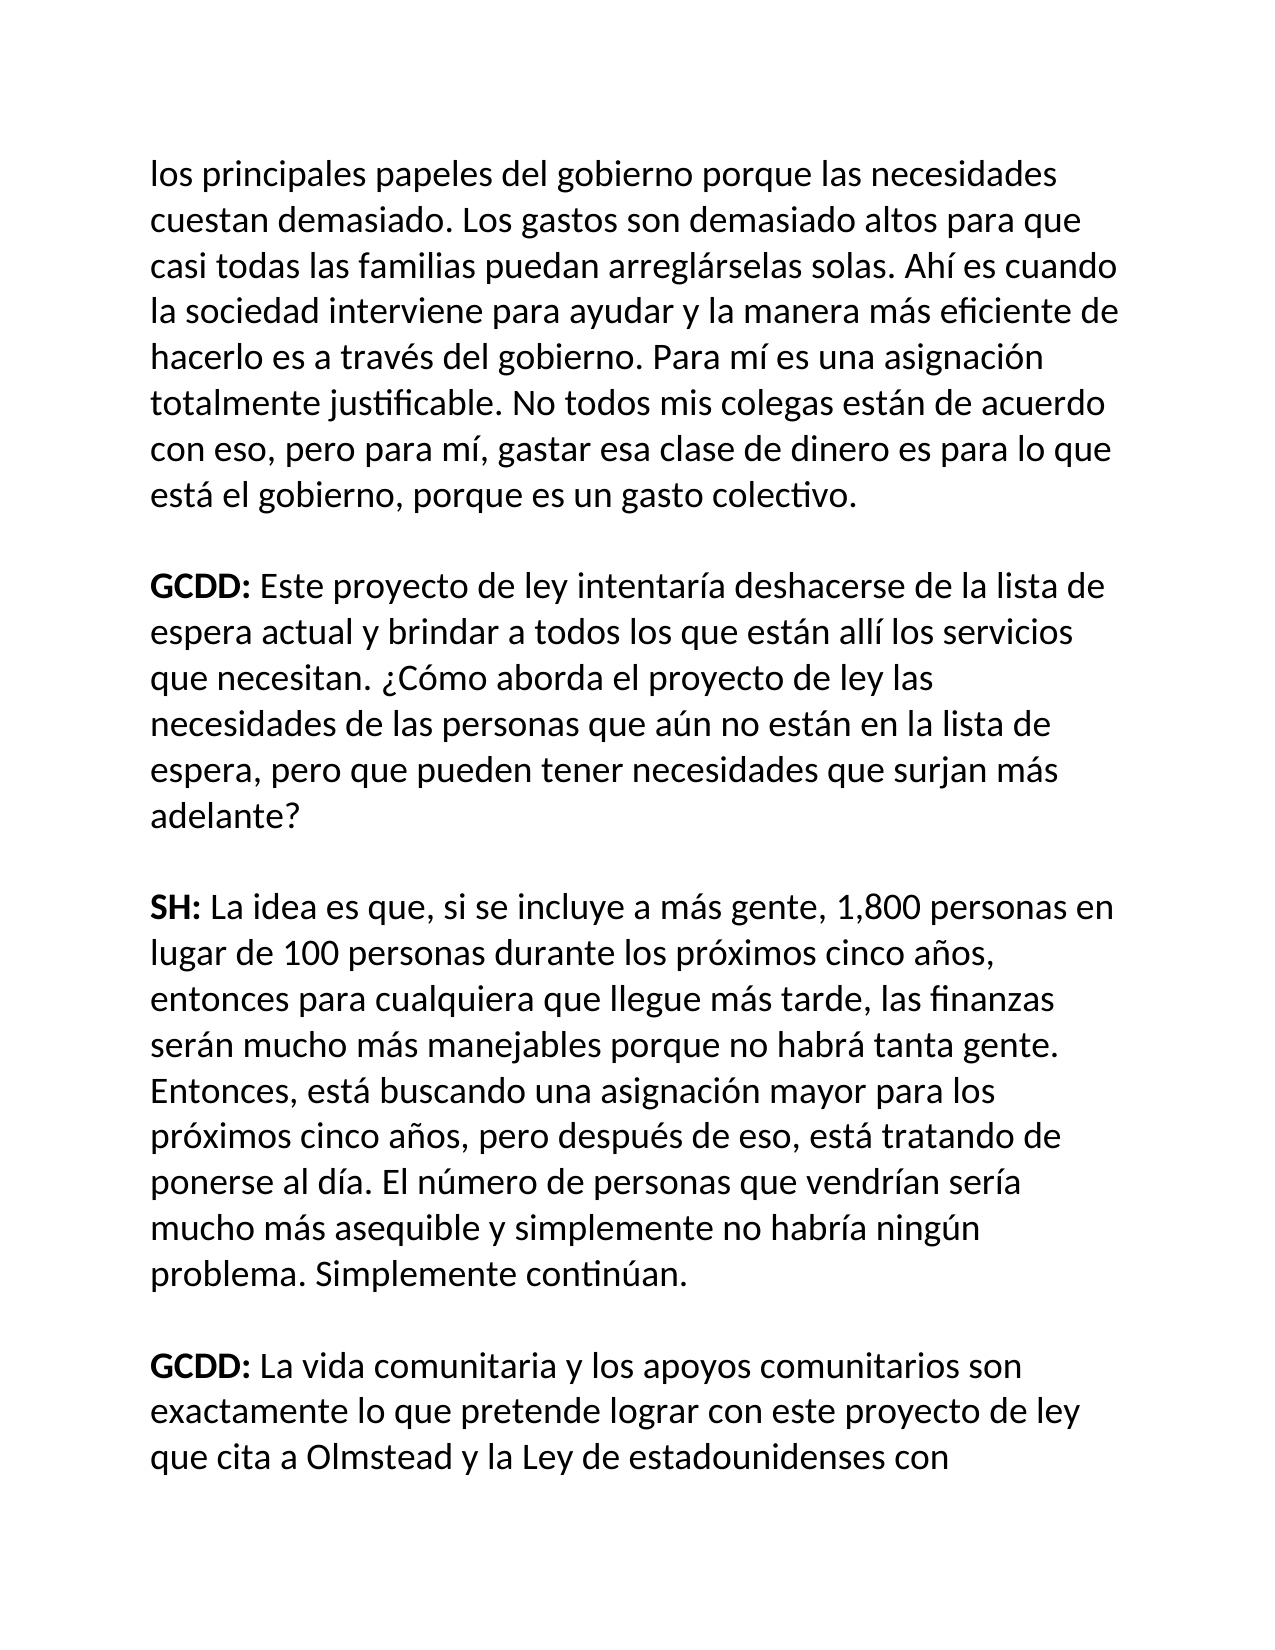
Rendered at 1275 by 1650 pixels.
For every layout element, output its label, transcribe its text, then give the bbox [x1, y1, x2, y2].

text GCDD: Este proyecto de ley intentaría deshacerse de la lista de espera actual y brindar a todos los que están allí los servicios que necesitan. ¿Cómo aborda el proyecto de ley las necesidades de las personas que aún no están en la lista de espera, pero que pueden tener necesidades que surjan más adelante? [150, 562, 1125, 837]
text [150, 1342, 1125, 1479]
text SH: La idea es que, si se incluye a más gente, 1,800 personas en lugar de 100 personas durante los próximos cinco años, entonces para cualquiera que llegue más tarde, las finanzas serán mucho más manejables porque no habrá tanta gente. Entonces, está buscando una asignación mayor para los próximos cinco años, pero después de eso, está tratando de ponerse al día. El número de personas que vendrían sería mucho más asequible y simplemente no habría ningún problema. Simplemente continúan. [150, 883, 1125, 1296]
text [150, 150, 1125, 517]
